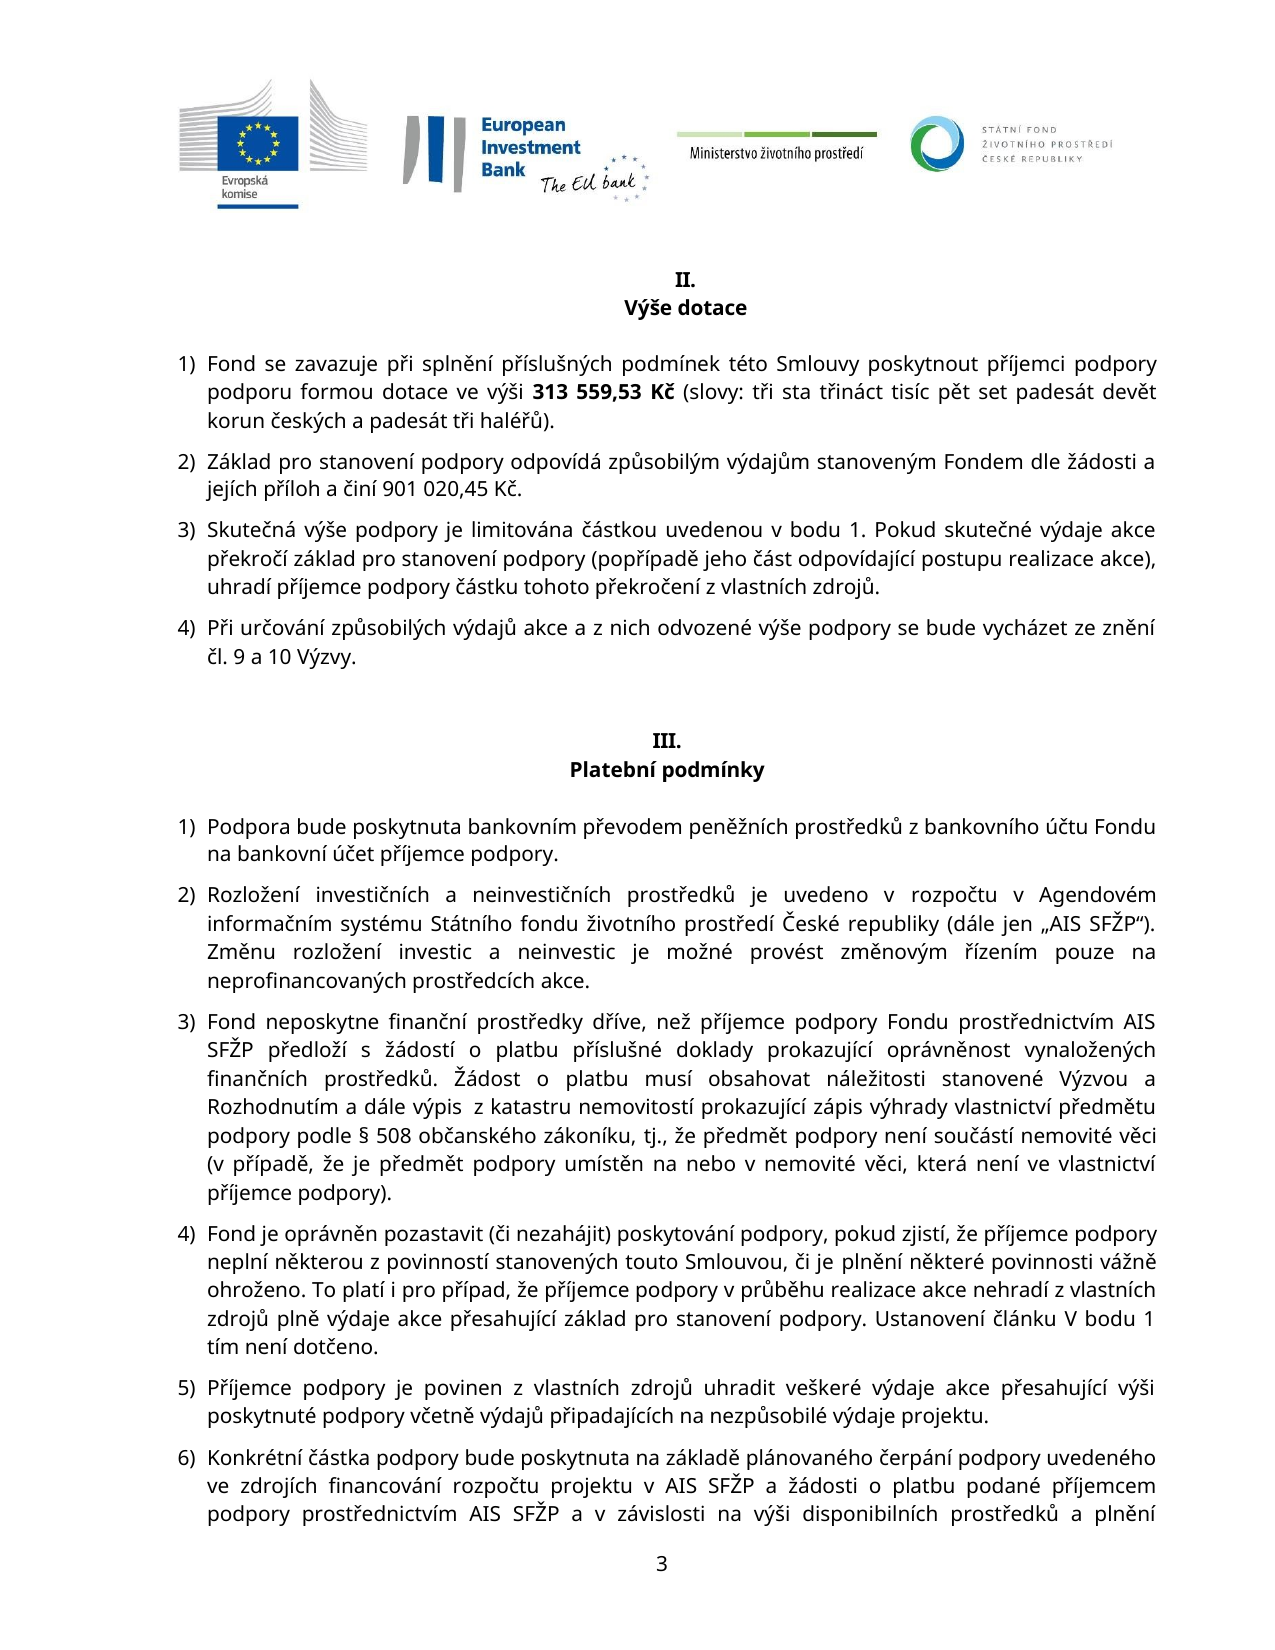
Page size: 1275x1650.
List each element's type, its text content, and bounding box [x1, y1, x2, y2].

list Příjemce podpory je povinen z vlastních zdrojů uhradit veškeré výdaje akce přesahující výši poskytnuté podpory včetně výdajů připadajících na nezpůsobilé výdaje projektu. [177, 1373, 1157, 1430]
subtitle III. [493, 727, 841, 755]
list Podpora bude poskytnuta bankovním převodem peněžních prostředků z bankovního účtu Fondu na bankovní účet příjemce podpory. [177, 812, 1157, 868]
subtitle II. [494, 265, 877, 293]
picture [177, 73, 1115, 213]
subtitle Výše dotace [494, 293, 877, 320]
list Rozložení investičních a neinvestičních prostředků je uvedeno v rozpočtu v Agendovém informačním systému Státního fondu životního prostředí České republiky (dále jen „AIS SFŽP“). Změnu rozložení investic a neinvestic je možné provést změnovým řízením pouze na neprofinancovaných prostředcích akce. [177, 881, 1157, 994]
subtitle Platební podmínky [493, 755, 841, 783]
list Při určování způsobilých výdajů akce a z nich odvozené výše podpory se bude vycházet ze znění čl. 9 a 10 Výzvy. [177, 613, 1157, 670]
list Základ pro stanovení podpory odpovídá způsobilým výdajům stanoveným Fondem dle žádosti a jejích příloh a činí 901 020,45 Kč. [177, 447, 1157, 503]
list Fond je oprávněn pozastavit (či nezahájit) poskytování podpory, pokud zjistí, že příjemce podpory neplní některou z povinností stanovených touto Smlouvou, či je plnění některé povinnosti vážně ohroženo. To platí i pro případ, že příjemce podpory v průběhu realizace akce nehradí z vlastních zdrojů plně výdaje akce přesahující základ pro stanovení podpory. Ustanovení článku V bodu 1 tím není dotčeno. [177, 1219, 1157, 1361]
list Skutečná výše podpory je limitována částkou uvedenou v bodu 1. Pokud skutečné výdaje akce překročí základ pro stanovení podpory (popřípadě jeho část odpovídající postupu realizace akce), uhradí příjemce podpory částku tohoto překročení z vlastních zdrojů. [177, 516, 1157, 601]
list Fond se zavazuje při splnění příslušných podmínek této Smlouvy poskytnout příjemci podpory podporu formou dotace ve výši 313 559,53 Kč (slovy: tři sta třináct tisíc pět set padesát devět korun českých a padesát tři haléřů). [177, 349, 1157, 434]
list Fond neposkytne finanční prostředky dříve, než příjemce podpory Fondu prostřednictvím AIS SFŽP předloží s žádostí o platbu příslušné doklady prokazující oprávněnost vynaložených finančních prostředků. Žádost o platbu musí obsahovat náležitosti stanovené Výzvou a Rozhodnutím a dále výpis z katastru nemovitostí prokazující zápis výhrady vlastnictví předmětu podpory podle § 508 občanského zákoníku, tj., že předmět podpory není součástí nemovité věci (v případě, že je předmět podpory umístěn na nebo v nemovité věci, která není ve vlastnictví příjemce podpory). [177, 1007, 1157, 1206]
